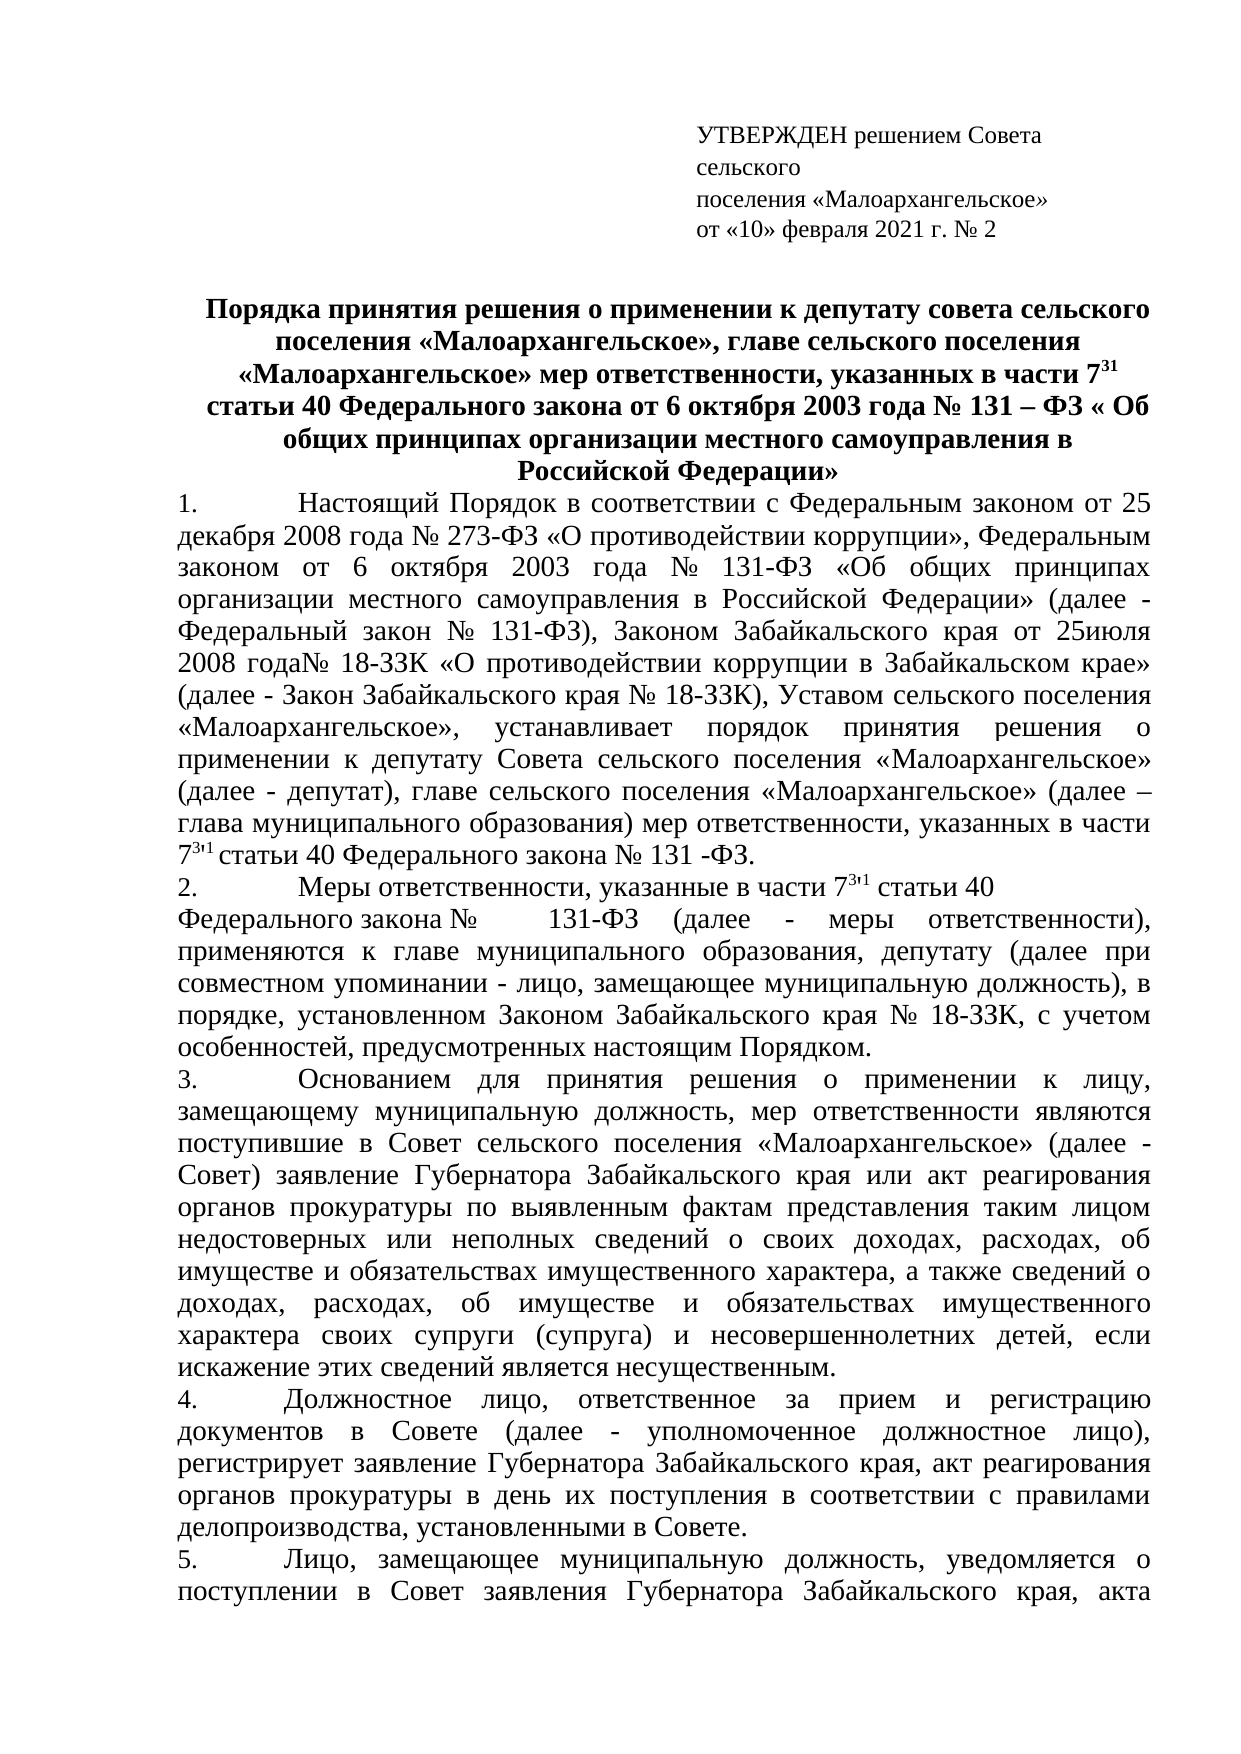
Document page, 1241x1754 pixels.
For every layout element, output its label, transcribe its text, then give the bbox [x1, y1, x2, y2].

list Должностное лицо, ответственное за прием и регистрацию документов в Совете (далее - уполномоченное должностное лицо), регистрирует заявление Губернатора Забайкальского края, акт реагирования органов прокуратуры в день их поступления в соответствии с правилами делопроизводства, установленными в Совете. [177, 1383, 1152, 1543]
text УТВЕРЖДЕН решением Совета сельского [696, 118, 1056, 182]
list Настоящий Порядок в соответствии с Федеральным законом от 25 декабря 2008 года № 273-ФЗ «О противодействии коррупции», Федеральным законом от 6 октября 2003 года № 131-ФЗ «Об общих принципах организации местного самоуправления в Российской Федерации» (далее - Федеральный закон № 131-ФЗ), Законом Забайкальского края от 25июля 2008 года№ 18-ЗЗК «О противодействии коррупции в Забайкальском крае» (далее - Закон Забайкальского края № 18-ЗЗК), Уставом сельского поселения «Малоархангельское», устанавливает порядок принятия решения о применении к депутату Совета сельского поселения «Малоархангельское» (далее - депутат), главе сельского поселения «Малоархангельское» (далее – глава муниципального образования) мер ответственности, указанных в части 73'1 статьи 40 Федерального закона № 131 -ФЗ. [177, 487, 1152, 871]
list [177, 1543, 1152, 1607]
text Федерального закона № 131-ФЗ (далее - меры ответственности), применяются к главе муниципального образования, депутату (далее при совместном упоминании - лицо, замещающее муниципальную должность), в порядке, установленном Законом Забайкальского края № 18-ЗЗК, с учетом особенностей, предусмотренных настоящим Порядком. [177, 903, 1152, 1063]
text поселения «Малоархангельское» [696, 182, 1152, 214]
list Основанием для принятия решения о применении к лицу, замещающему муниципальную должность, мер ответственности являются поступившие в Совет сельского поселения «Малоархангельское» (далее - Совет) заявление Губернатора Забайкальского края или акт реагирования органов прокуратуры по выявленным фактам представления таким лицом недостоверных или неполных сведений о своих доходах, расходах, об имуществе и обязательствах имущественного характера, а также сведений о доходах, расходах, об имуществе и обязательствах имущественного характера своих супруги (супруга) и несовершеннолетних детей, если искажение этих сведений является несущественным. [177, 1063, 1152, 1383]
list Меры ответственности, указанные в части 73'1 статьи 40 [177, 871, 1152, 903]
text Порядка принятия решения о применении к депутату совета сельского поселения «Малоархангельское», главе сельского поселения «Малоархангельское» мер ответственности, указанных в части 731 статьи 40 Федерального закона от 6 октября 2003 года № 131 – ФЗ « Об общих принципах организации местного самоуправления в Российской Федерации» [204, 292, 1152, 487]
text от «10» февраля 2021 г. № 2 [696, 214, 1152, 243]
